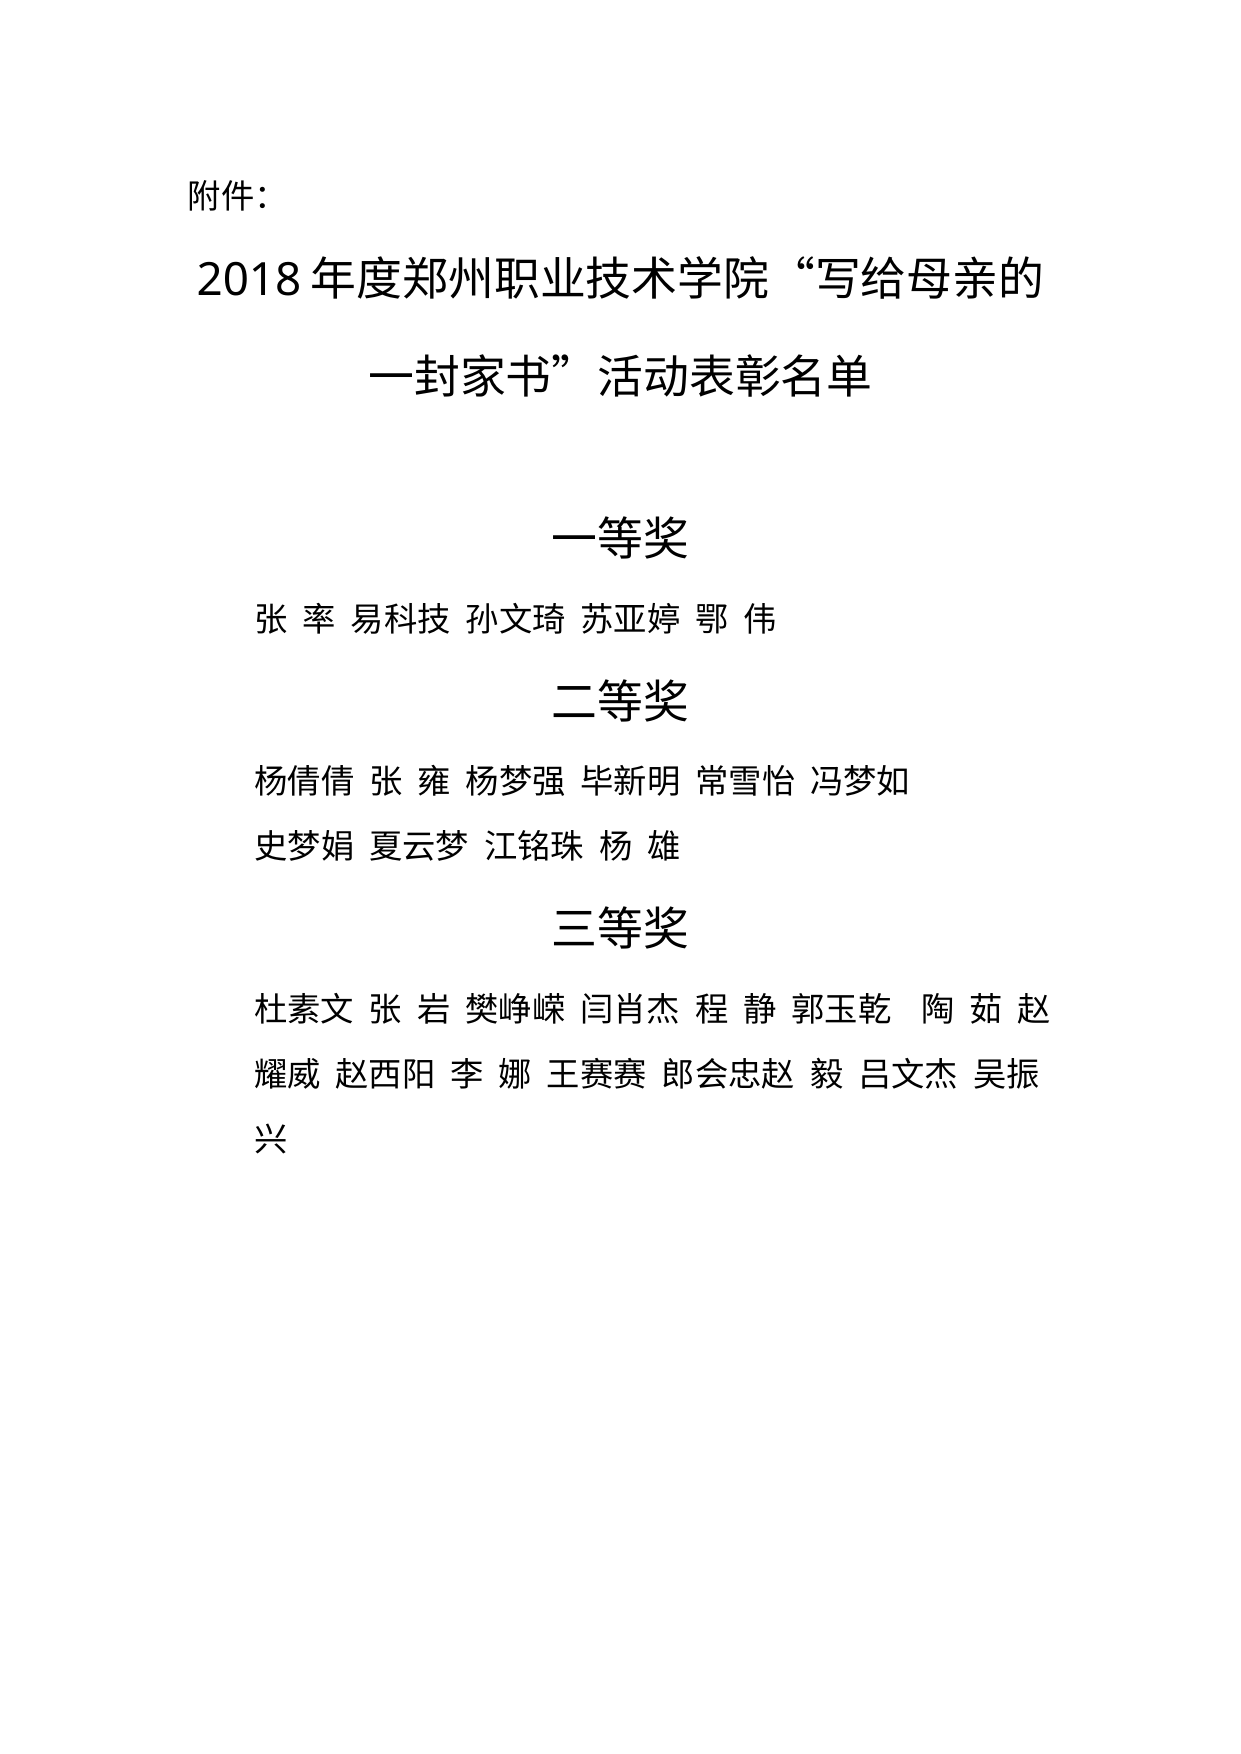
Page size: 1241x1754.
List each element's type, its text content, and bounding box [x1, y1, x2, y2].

text 二等奖 [187, 649, 1053, 747]
text 附件： [187, 162, 1053, 227]
text 杜素文 张 岩 樊峥嵘 闫肖杰 程 静 郭玉乾 陶 茹 赵耀威 赵西阳 李 娜 王赛赛 郎会忠赵 毅 吕文杰 吴振兴 [254, 974, 1053, 1169]
text 张 率 易科技 孙文琦 苏亚婷 鄂 伟 [187, 584, 1053, 649]
text 一等奖 [187, 487, 1053, 584]
text 三等奖 [187, 877, 1053, 974]
text 2018年度郑州职业技术学院“写给母亲的一封家书”活动表彰名单 [187, 227, 1053, 422]
text 史梦娟 夏云梦 江铭珠 杨 雄 [187, 812, 1053, 877]
text 杨倩倩 张 雍 杨梦强 毕新明 常雪怡 冯梦如 [187, 747, 1053, 812]
